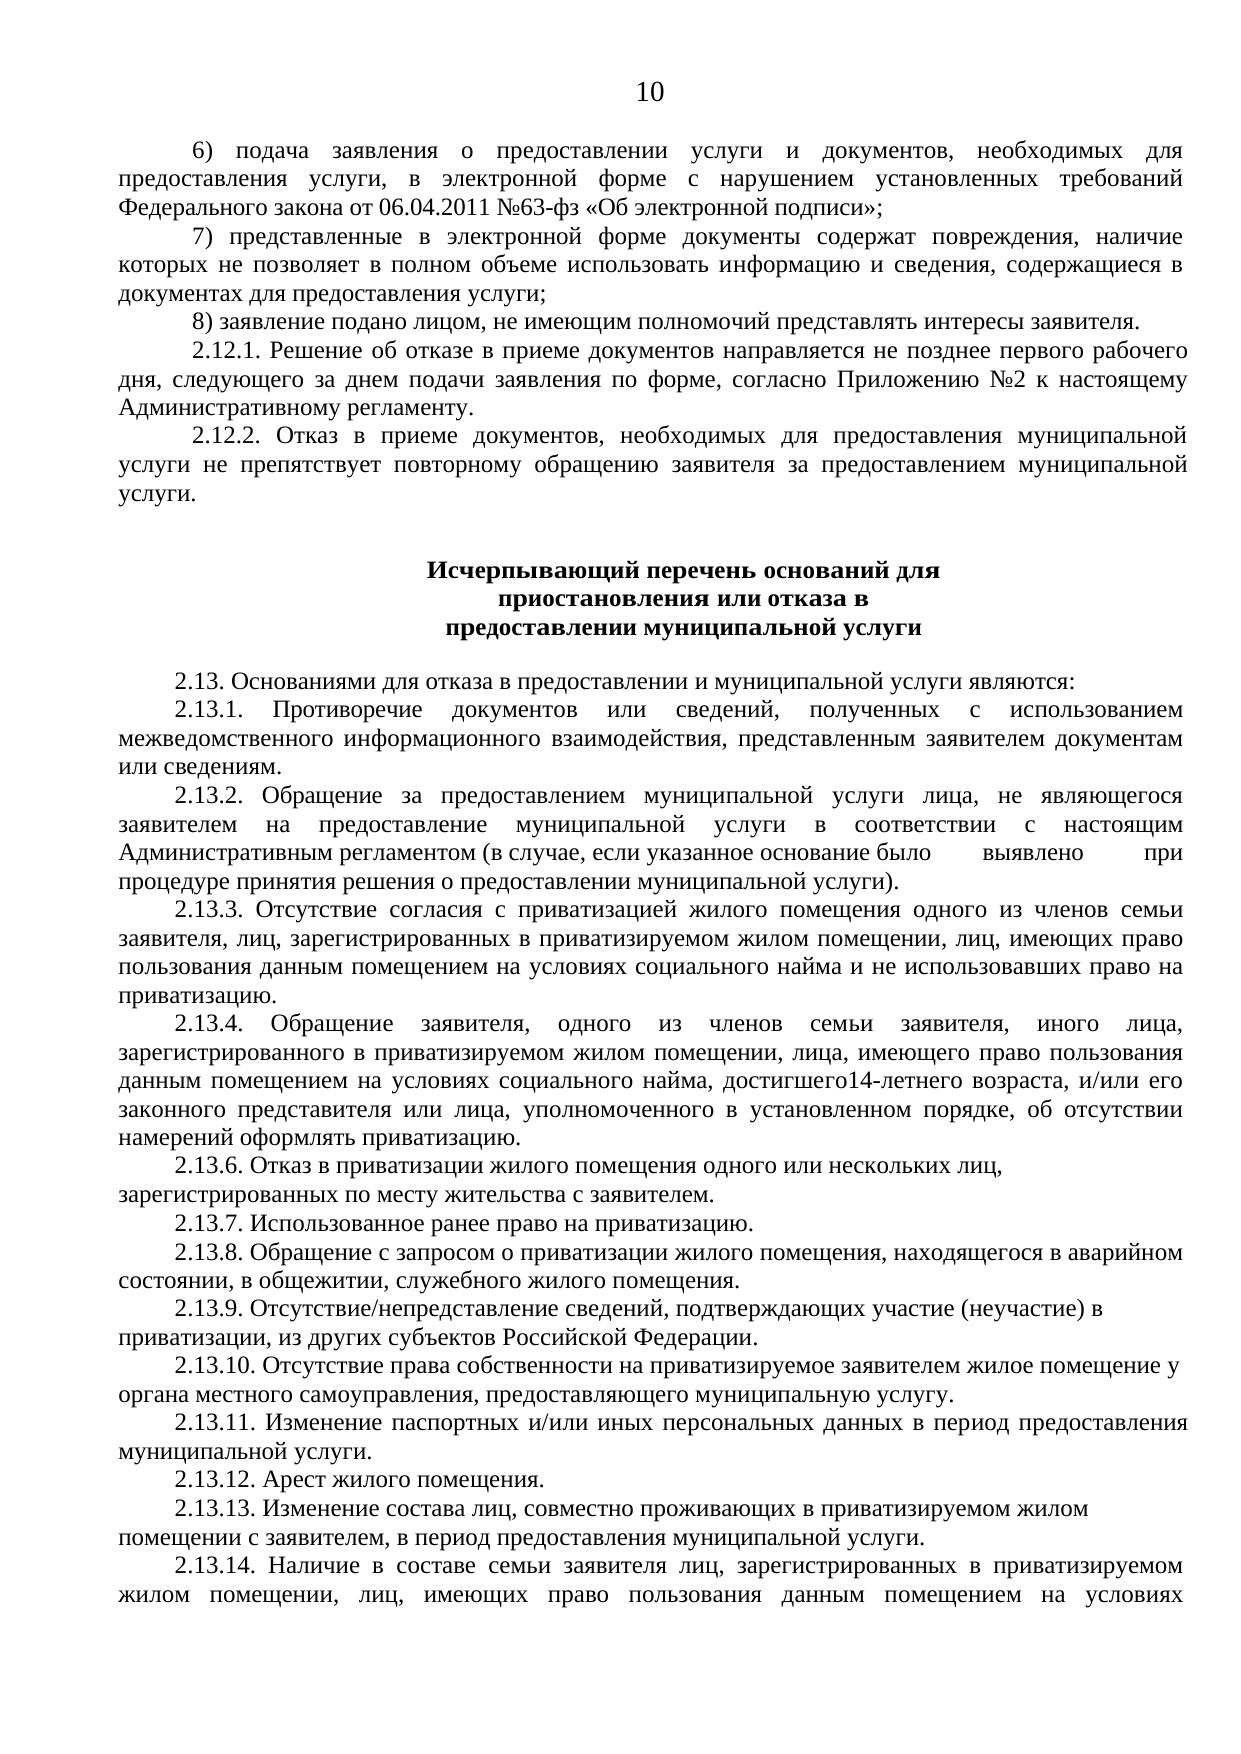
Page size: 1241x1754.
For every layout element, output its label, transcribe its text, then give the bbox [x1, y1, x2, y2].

text 6) подача заявления о предоставлении услуги и документов, необходимых для предоставления услуги, в электронной форме с нарушением установленных требований Федерального закона от 06.04.2011 №63-фз «Об электронной подписи»; [118, 135, 1183, 221]
text предоставлении муниципальной услуги [199, 612, 1167, 641]
text 2.13.4. Обращение заявителя, одного из членов семьи заявителя, иного лица, зарегистрированного в приватизируемом жилом помещении, лица, имеющего право пользования данным помещением на условиях социального найма, достигшего14-летнего возраста, и/или его законного представителя или лица, уполномоченного в установленном порядке, об отсутствии намерений оформлять приватизацию. [118, 1009, 1183, 1151]
text 2.13.1. Противоречие документов или сведений, полученных с использованием межведомственного информационного взаимодействия, представленным заявителем документам или сведениям. [118, 695, 1183, 780]
text 2.13.2. Обращение за предоставлением муниципальной услуги лица, не являющегося заявителем на предоставление муниципальной услуги в соответствии с настоящим Административным регламентом (в случае, если указанное основание было выявлено при процедуре принятия решения о предоставлении муниципальной услуги). [118, 780, 1183, 894]
text 2.13. Основаниями для отказа в предоставлении и муниципальной услуги являются: [174, 666, 1183, 695]
text 2.13.12. Арест жилого помещения. [174, 1465, 1183, 1493]
text приостановления или отказа в [199, 583, 1167, 612]
text 2.13.11. Изменение паспортных и/или иных персональных данных в период предоставления муниципальной услуги. [118, 1408, 1188, 1465]
text 8) заявление подано лицом, не имеющим полномочий представлять интересы заявителя. [118, 307, 1188, 336]
text 7) представленные в электронной форме документы содержат повреждения, наличие которых не позволяет в полном объеме использовать информацию и сведения, содержащиеся в документах для предоставления услуги; [118, 221, 1183, 307]
text 2.13.3. Отсутствие согласия с приватизацией жилого помещения одного из членов семьи заявителя, лиц, зарегистрированных в приватизируемом жилом помещении, лиц, имеющих право пользования данным помещением на условиях социального найма и не использовавших право на приватизацию. [118, 894, 1183, 1008]
text 2.13.7. Использованное ранее право на приватизацию. [174, 1208, 1183, 1237]
text 2.13.6. Отказ в приватизации жилого помещения одного или нескольких лиц, зарегистрированных по месту жительства с заявителем. [118, 1151, 1188, 1208]
text 2.12.2. Отказ в приеме документов, необходимых для предоставления муниципальной услуги не препятствует повторному обращению заявителя за предоставлением муниципальной услуги. [118, 421, 1188, 507]
text 2.13.13. Изменение состава лиц, совместно проживающих в приватизируемом жилом помещении с заявителем, в период предоставления муниципальной услуги. [118, 1493, 1188, 1551]
text Исчерпывающий перечень оснований для [199, 555, 1167, 583]
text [118, 1551, 1183, 1607]
text 2.12.1. Решение об отказе в приеме документов направляется не позднее первого рабочего дня, следующего за днем подачи заявления по форме, согласно Приложению №2 к настоящему Административному регламенту. [118, 336, 1188, 421]
text 2.13.8. Обращение с запросом о приватизации жилого помещения, находящегося в аварийном состоянии, в общежитии, служебного жилого помещения. [118, 1237, 1183, 1294]
text 2.13.10. Отсутствие права собственности на приватизируемое заявителем жилое помещение у органа местного самоуправления, предоставляющего муниципальную услугу. [118, 1351, 1183, 1408]
text 2.13.9. Отсутствие/непредставление сведений, подтверждающих участие (неучастие) в приватизации, из других субъектов Российской Федерации. [118, 1294, 1188, 1351]
